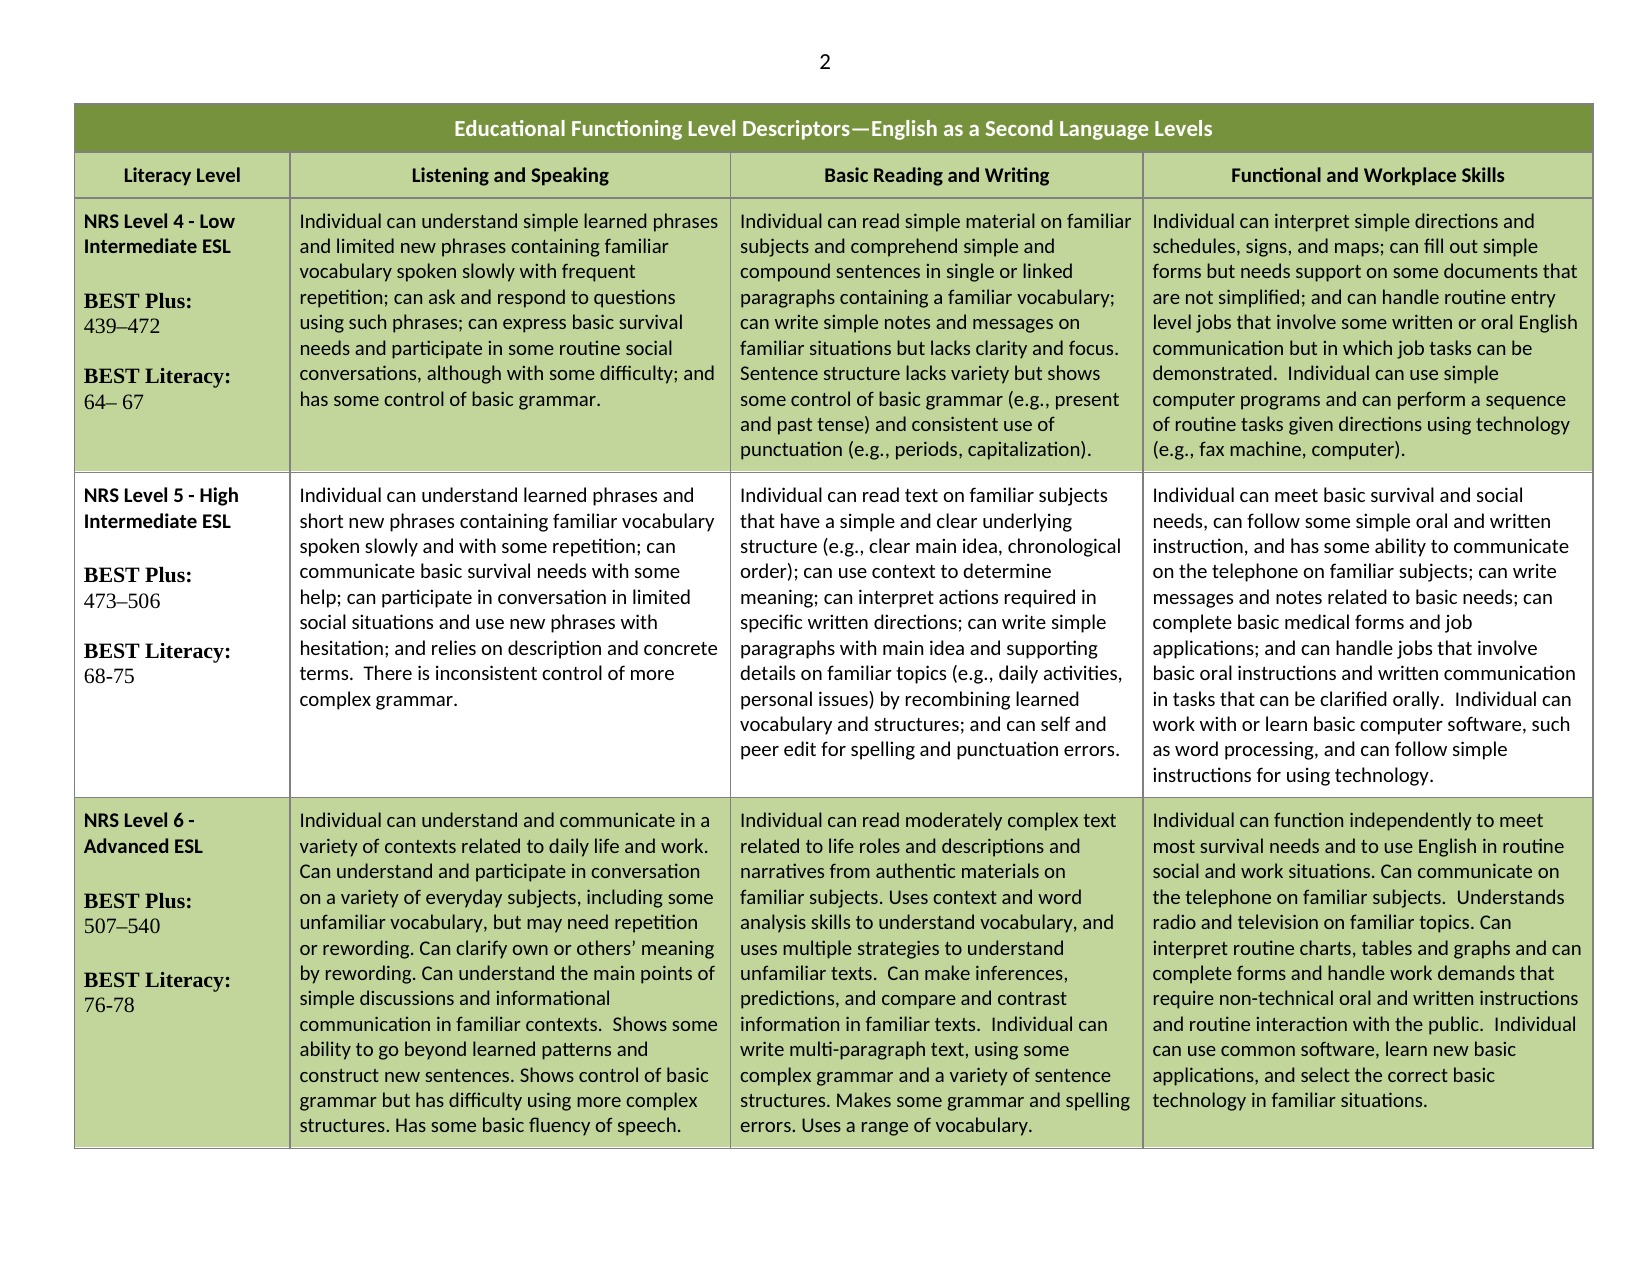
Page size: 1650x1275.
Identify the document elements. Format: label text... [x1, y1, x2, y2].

table_cell Individual can understand simple learned phrases and limited new phrases containing familiar vocabulary spoken slowly with frequent repetition; can ask and respond to questions using such phrases; can express basic survival needs and participate in some routine social conversations, although with some difficulty; and has some control of basic grammar. [291, 199, 730, 471]
table_cell Individual can read text on familiar subjects that have a simple and clear underlying structure (e.g., clear main idea, chronological order); can use context to determine meaning; can interpret actions required in specific written directions; can write simple paragraphs with main idea and supporting details on familiar topics (e.g., daily activities, personal issues) by recombining learned vocabulary and structures; and can self and peer edit for spelling and punctuation errors. [731, 473, 1142, 797]
table_cell Individual can read moderately complex text related to life roles and descriptions and narratives from authentic materials on familiar subjects. Uses context and word analysis skills to understand vocabulary, and uses multiple strategies to understand unfamiliar texts. Can make inferences, predictions, and compare and contrast information in familiar texts. Individual can write multi-paragraph text, using some complex grammar and a variety of sentence structures. Makes some grammar and spelling errors. Uses a range of vocabulary. [731, 798, 1142, 1147]
table_cell Functional and Workplace Skills [1144, 153, 1592, 197]
table_cell NRS Level 5 - High Intermediate ESL BEST Plus: 473–506 BEST Literacy: 68-75 [75, 473, 289, 797]
table_cell Individual can meet basic survival and social needs, can follow some simple oral and written instruction, and has some ability to communicate on the telephone on familiar subjects; can write messages and notes related to basic needs; can complete basic medical forms and job applications; and can handle jobs that involve basic oral instructions and written communication in tasks that can be clarified orally. Individual can work with or learn basic computer software, such as word processing, and can follow simple instructions for using technology. [1144, 473, 1592, 797]
table_cell Literacy Level [75, 153, 289, 197]
table_cell Individual can read simple material on familiar subjects and comprehend simple and compound sentences in single or linked paragraphs containing a familiar vocabulary; can write simple notes and messages on familiar situations but lacks clarity and focus. Sentence structure lacks variety but shows some control of basic grammar (e.g., present and past tense) and consistent use of punctuation (e.g., periods, capitalization). [731, 199, 1142, 471]
table_cell Individual can interpret simple directions and schedules, signs, and maps; can fill out simple forms but needs support on some documents that are not simplified; and can handle routine entry level jobs that involve some written or oral English communication but in which job tasks can be demonstrated. Individual can use simple computer programs and can perform a sequence of routine tasks given directions using technology (e.g., fax machine, computer). [1144, 199, 1592, 471]
table_header Educational Functioning Level Descriptors—English as a Second Language Levels [75, 105, 1592, 151]
table_cell NRS Level 6 - Advanced ESL BEST Plus: 507–540 BEST Literacy: 76-78 [75, 798, 289, 1147]
table_cell NRS Level 4 - Low Intermediate ESL BEST Plus: 439–472 BEST Literacy: 64– 67 [75, 199, 289, 471]
table_cell Listening and Speaking [291, 153, 730, 197]
table_cell Individual can function independently to meet most survival needs and to use English in routine social and work situations. Can communicate on the telephone on familiar subjects. Understands radio and television on familiar topics. Can interpret routine charts, tables and graphs and can complete forms and handle work demands that require non-technical oral and written instructions and routine interaction with the public. Individual can use common software, learn new basic applications, and select the correct basic technology in familiar situations. [1144, 798, 1592, 1147]
table_cell Individual can understand and communicate in a variety of contexts related to daily life and work. Can understand and participate in conversation on a variety of everyday subjects, including some unfamiliar vocabulary, but may need repetition or rewording. Can clarify own or others’ meaning by rewording. Can understand the main points of simple discussions and informational communication in familiar contexts. Shows some ability to go beyond learned patterns and construct new sentences. Shows control of basic grammar but has difficulty using more complex structures. Has some basic fluency of speech. [291, 798, 730, 1147]
table_cell Basic Reading and Writing [731, 153, 1142, 197]
table_cell Individual can understand learned phrases and short new phrases containing familiar vocabulary spoken slowly and with some repetition; can communicate basic survival needs with some help; can participate in conversation in limited social situations and use new phrases with hesitation; and relies on description and concrete terms. There is inconsistent control of more complex grammar. [291, 473, 730, 797]
